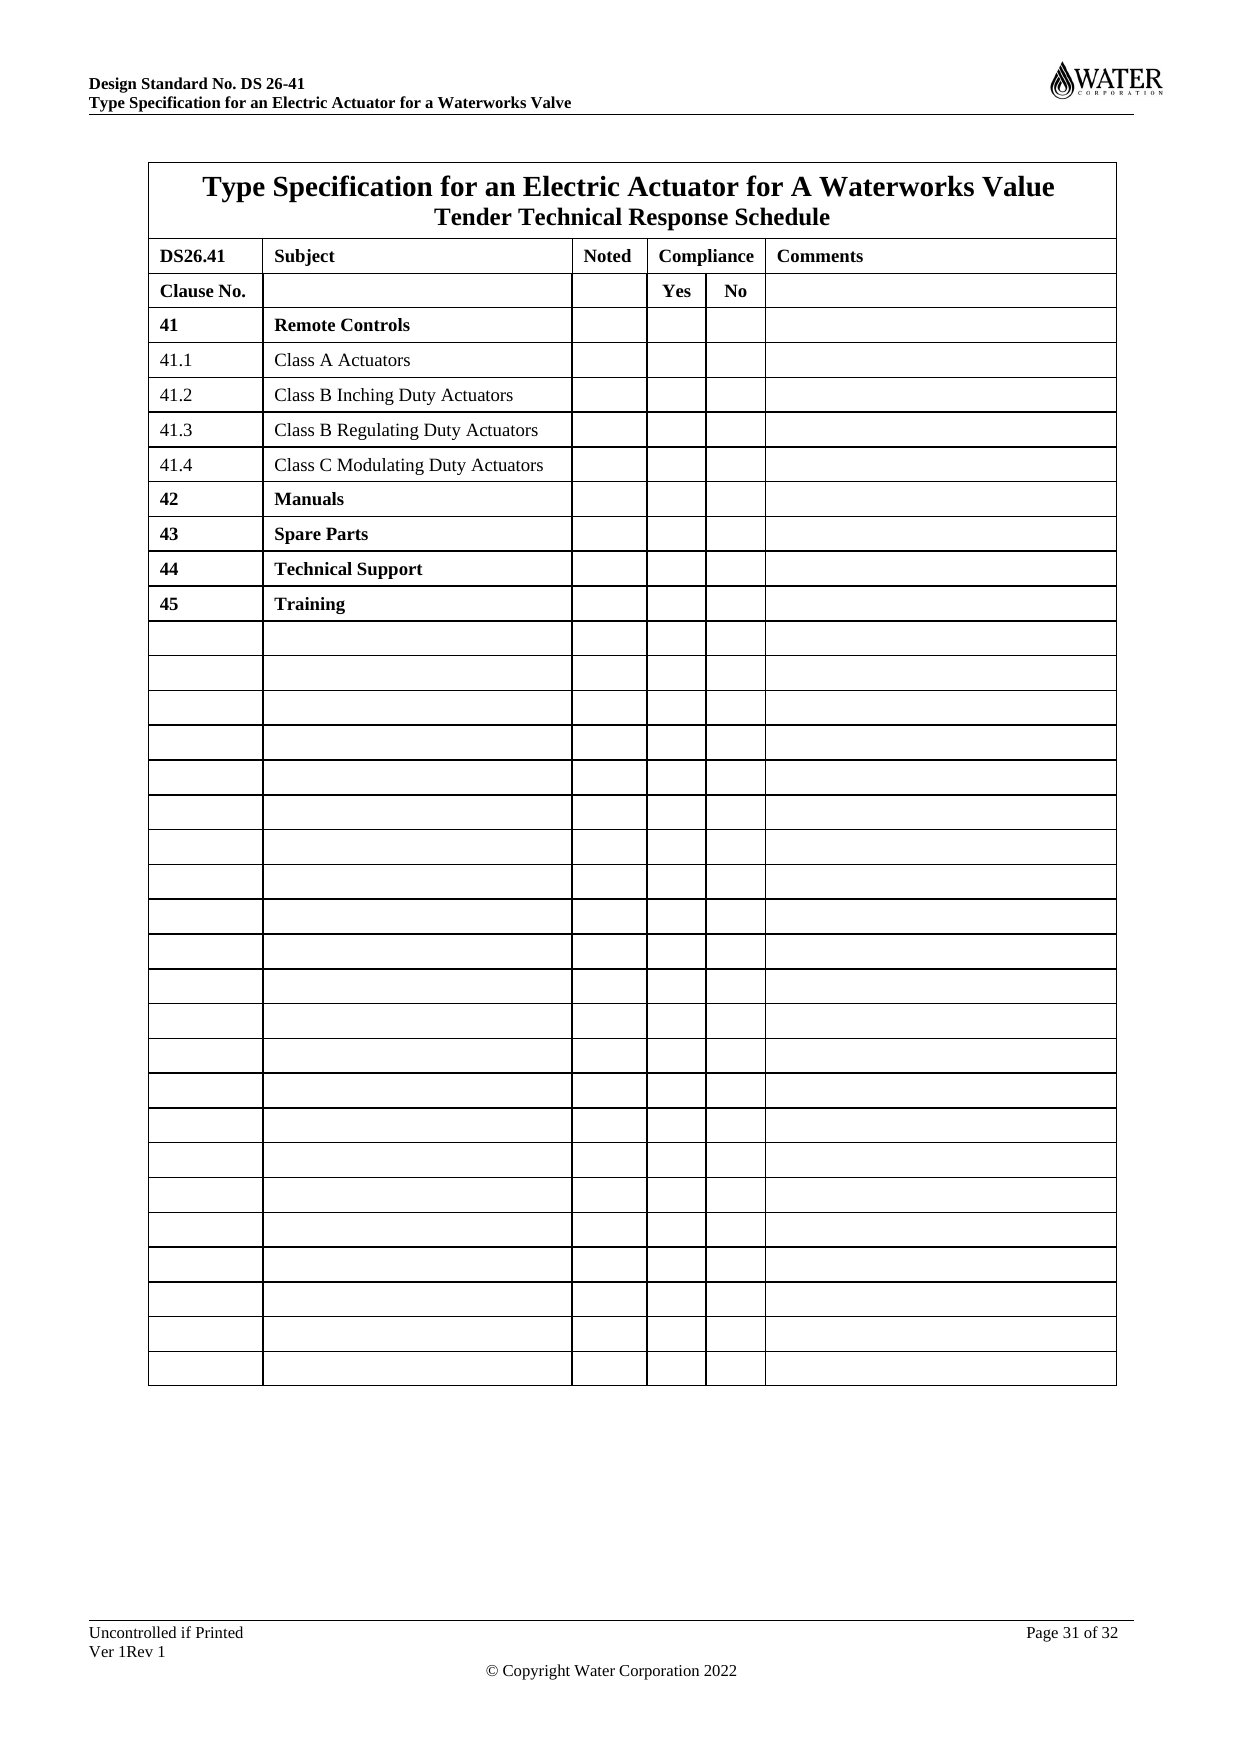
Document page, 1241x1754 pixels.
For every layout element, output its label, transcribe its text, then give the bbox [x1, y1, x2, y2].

table_cell [648, 656, 705, 689]
table_cell [707, 1039, 765, 1072]
table_cell [707, 1004, 765, 1037]
table_cell [766, 970, 1116, 1003]
table_cell [573, 378, 646, 411]
table_cell 41.1 [149, 343, 262, 376]
table_cell [707, 308, 765, 342]
table_cell [707, 1248, 765, 1281]
table_cell [264, 865, 571, 898]
table_cell [707, 1213, 765, 1246]
table_cell [264, 1317, 571, 1351]
table_cell [264, 1039, 571, 1072]
table_cell Noted [573, 239, 647, 273]
table_cell [149, 900, 262, 933]
table_cell [648, 830, 705, 863]
table_cell [264, 1074, 571, 1107]
table_cell [648, 1248, 705, 1281]
picture [1049, 60, 1164, 100]
table_cell [707, 517, 765, 550]
table_cell [264, 1248, 571, 1281]
table_cell [648, 343, 705, 376]
table_cell [648, 761, 705, 794]
table_cell [707, 552, 765, 585]
table_cell [264, 935, 571, 968]
table_cell [766, 726, 1116, 759]
table_cell Class A Actuators [264, 343, 571, 376]
table_cell [766, 935, 1116, 968]
table_cell [573, 1352, 646, 1385]
table_cell 41 [149, 308, 262, 342]
table_cell Spare Parts [264, 517, 571, 550]
table_cell [766, 1178, 1116, 1211]
table_cell [149, 761, 262, 794]
table_cell [149, 1178, 262, 1211]
table_cell [766, 274, 1116, 307]
table_cell [707, 761, 765, 794]
table_cell No [707, 274, 765, 307]
table_cell [766, 1004, 1116, 1037]
table_cell [707, 691, 765, 724]
table_cell [648, 726, 705, 759]
table_cell [766, 830, 1116, 863]
table_cell [149, 1213, 262, 1246]
table_cell [648, 900, 705, 933]
table_cell 42 [149, 482, 262, 516]
table_cell [573, 970, 646, 1003]
table_cell [149, 1352, 262, 1385]
table_cell [573, 448, 646, 481]
table_cell [149, 1109, 262, 1142]
table_cell [573, 1178, 646, 1211]
table_cell Comments [766, 239, 1116, 273]
table_cell [573, 274, 646, 307]
table_cell Class B Regulating Duty Actuators [264, 413, 571, 446]
table_cell [573, 726, 646, 759]
table_cell Subject [263, 239, 572, 273]
table_cell [573, 517, 646, 550]
table_cell [573, 865, 646, 898]
table_cell [149, 1004, 262, 1037]
table_cell [573, 691, 646, 724]
table_cell [149, 1074, 262, 1107]
table_cell [707, 970, 765, 1003]
table_cell [264, 970, 571, 1003]
table_cell [707, 482, 765, 516]
table_cell [573, 1039, 646, 1072]
table_cell Compliance [648, 239, 765, 273]
table_cell 41.2 [149, 378, 262, 411]
table_cell [648, 482, 705, 516]
table_cell [648, 865, 705, 898]
table_cell [766, 1283, 1116, 1316]
table_cell [264, 796, 571, 829]
table_cell [648, 378, 705, 411]
table_cell [648, 691, 705, 724]
table_cell [766, 761, 1116, 794]
table_cell 44 [149, 552, 262, 585]
table_cell Class B Inching Duty Actuators [264, 378, 571, 411]
table_cell [573, 622, 646, 655]
table_cell [264, 1283, 571, 1316]
table_cell [766, 1109, 1116, 1142]
table_cell Manuals [264, 482, 571, 516]
table_cell [766, 1074, 1116, 1107]
table_cell [264, 691, 571, 724]
table_cell [573, 1317, 646, 1351]
table_cell [264, 726, 571, 759]
table_cell [766, 378, 1116, 411]
table_cell [573, 413, 646, 446]
table_cell 41.4 [149, 448, 262, 481]
table_cell [648, 935, 705, 968]
table_cell DS26.41 [149, 239, 262, 273]
table_cell [648, 1352, 705, 1385]
table_cell [264, 274, 571, 307]
table_cell [707, 587, 765, 620]
table_cell [766, 1352, 1116, 1385]
table_cell [149, 726, 262, 759]
table_cell [648, 308, 705, 342]
table_cell [648, 1039, 705, 1072]
table_cell [573, 935, 646, 968]
table_cell [573, 343, 646, 376]
table_cell [573, 587, 646, 620]
table_cell [573, 1213, 646, 1246]
table_cell 41.3 [149, 413, 262, 446]
table_cell [149, 1248, 262, 1281]
table_cell [648, 1317, 705, 1351]
table_cell [766, 1039, 1116, 1072]
table_cell Clause No. [149, 274, 262, 307]
table_cell [149, 865, 262, 898]
table_cell 43 [149, 517, 262, 550]
table_cell [573, 1109, 646, 1142]
table_cell [264, 1109, 571, 1142]
table_cell [573, 1283, 646, 1316]
table_cell [149, 1143, 262, 1177]
table_cell [766, 1317, 1116, 1351]
table_cell [707, 935, 765, 968]
table_header Type Specification for an Electric Actuator for A Waterworks Value Tender Technical Response Schedule [149, 163, 1116, 237]
table_cell [573, 1004, 646, 1037]
table_cell [707, 1352, 765, 1385]
table_cell [264, 830, 571, 863]
table_cell [648, 1283, 705, 1316]
table_cell [707, 1178, 765, 1211]
table_cell [648, 448, 705, 481]
table_cell [573, 656, 646, 689]
table_cell [766, 482, 1116, 516]
table_cell [766, 343, 1116, 376]
table_cell [648, 622, 705, 655]
table_cell Yes [648, 274, 705, 307]
table_cell [149, 970, 262, 1003]
table_cell [648, 1143, 705, 1177]
table_cell [264, 1004, 571, 1037]
table_cell [573, 552, 646, 585]
table_cell [766, 308, 1116, 342]
table_cell [264, 622, 571, 655]
table_cell [264, 900, 571, 933]
table_cell Class C Modulating Duty Actuators [264, 448, 571, 481]
table_cell [707, 865, 765, 898]
table_cell [573, 761, 646, 794]
table_cell Training [264, 587, 571, 620]
table_cell [766, 622, 1116, 655]
table_cell [766, 691, 1116, 724]
table_cell [648, 1213, 705, 1246]
table_cell [264, 1178, 571, 1211]
table_cell [707, 413, 765, 446]
table_cell [766, 552, 1116, 585]
table_cell [573, 830, 646, 863]
table_cell [707, 900, 765, 933]
table_cell [766, 1143, 1116, 1177]
table_cell [264, 1213, 571, 1246]
table_cell 45 [149, 587, 262, 620]
table_cell [648, 1004, 705, 1037]
table_cell [766, 413, 1116, 446]
table_cell [707, 726, 765, 759]
table_cell [707, 796, 765, 829]
table_cell [766, 517, 1116, 550]
table_cell [707, 448, 765, 481]
table_cell [149, 1039, 262, 1072]
table_cell [264, 1352, 571, 1385]
table_cell [707, 830, 765, 863]
table_cell [149, 622, 262, 655]
table_cell [707, 656, 765, 689]
table_cell [766, 796, 1116, 829]
table_cell [707, 1283, 765, 1316]
table_cell [149, 656, 262, 689]
table_cell [648, 587, 705, 620]
table_cell [648, 1074, 705, 1107]
table_cell [707, 622, 765, 655]
table_cell [707, 1143, 765, 1177]
table_cell [149, 1317, 262, 1351]
table_cell [707, 1109, 765, 1142]
table_cell [648, 517, 705, 550]
table_cell [264, 761, 571, 794]
table_cell [149, 830, 262, 863]
table_cell [573, 1074, 646, 1107]
table_cell [648, 796, 705, 829]
table_cell Technical Support [264, 552, 571, 585]
table_cell [766, 865, 1116, 898]
table_cell [766, 656, 1116, 689]
table_cell Remote Controls [264, 308, 571, 342]
table_cell [573, 900, 646, 933]
table_cell [264, 1143, 571, 1177]
table_cell [766, 900, 1116, 933]
table_cell [573, 1248, 646, 1281]
table_cell [707, 343, 765, 376]
table_cell [264, 656, 571, 689]
table_cell [648, 1109, 705, 1142]
table_cell [766, 1213, 1116, 1246]
table_cell [149, 796, 262, 829]
table_cell [149, 935, 262, 968]
table_cell [707, 1317, 765, 1351]
table_cell [573, 796, 646, 829]
table_cell [573, 308, 646, 342]
table_cell [648, 970, 705, 1003]
table_cell [766, 1248, 1116, 1281]
table_cell [573, 1143, 646, 1177]
table_cell [573, 482, 646, 516]
table_cell [707, 1074, 765, 1107]
table_cell [766, 448, 1116, 481]
table_cell [648, 552, 705, 585]
table_cell [648, 1178, 705, 1211]
table_cell [149, 691, 262, 724]
table_cell [707, 378, 765, 411]
table_cell [648, 413, 705, 446]
table_cell [766, 587, 1116, 620]
table_cell [149, 1283, 262, 1316]
